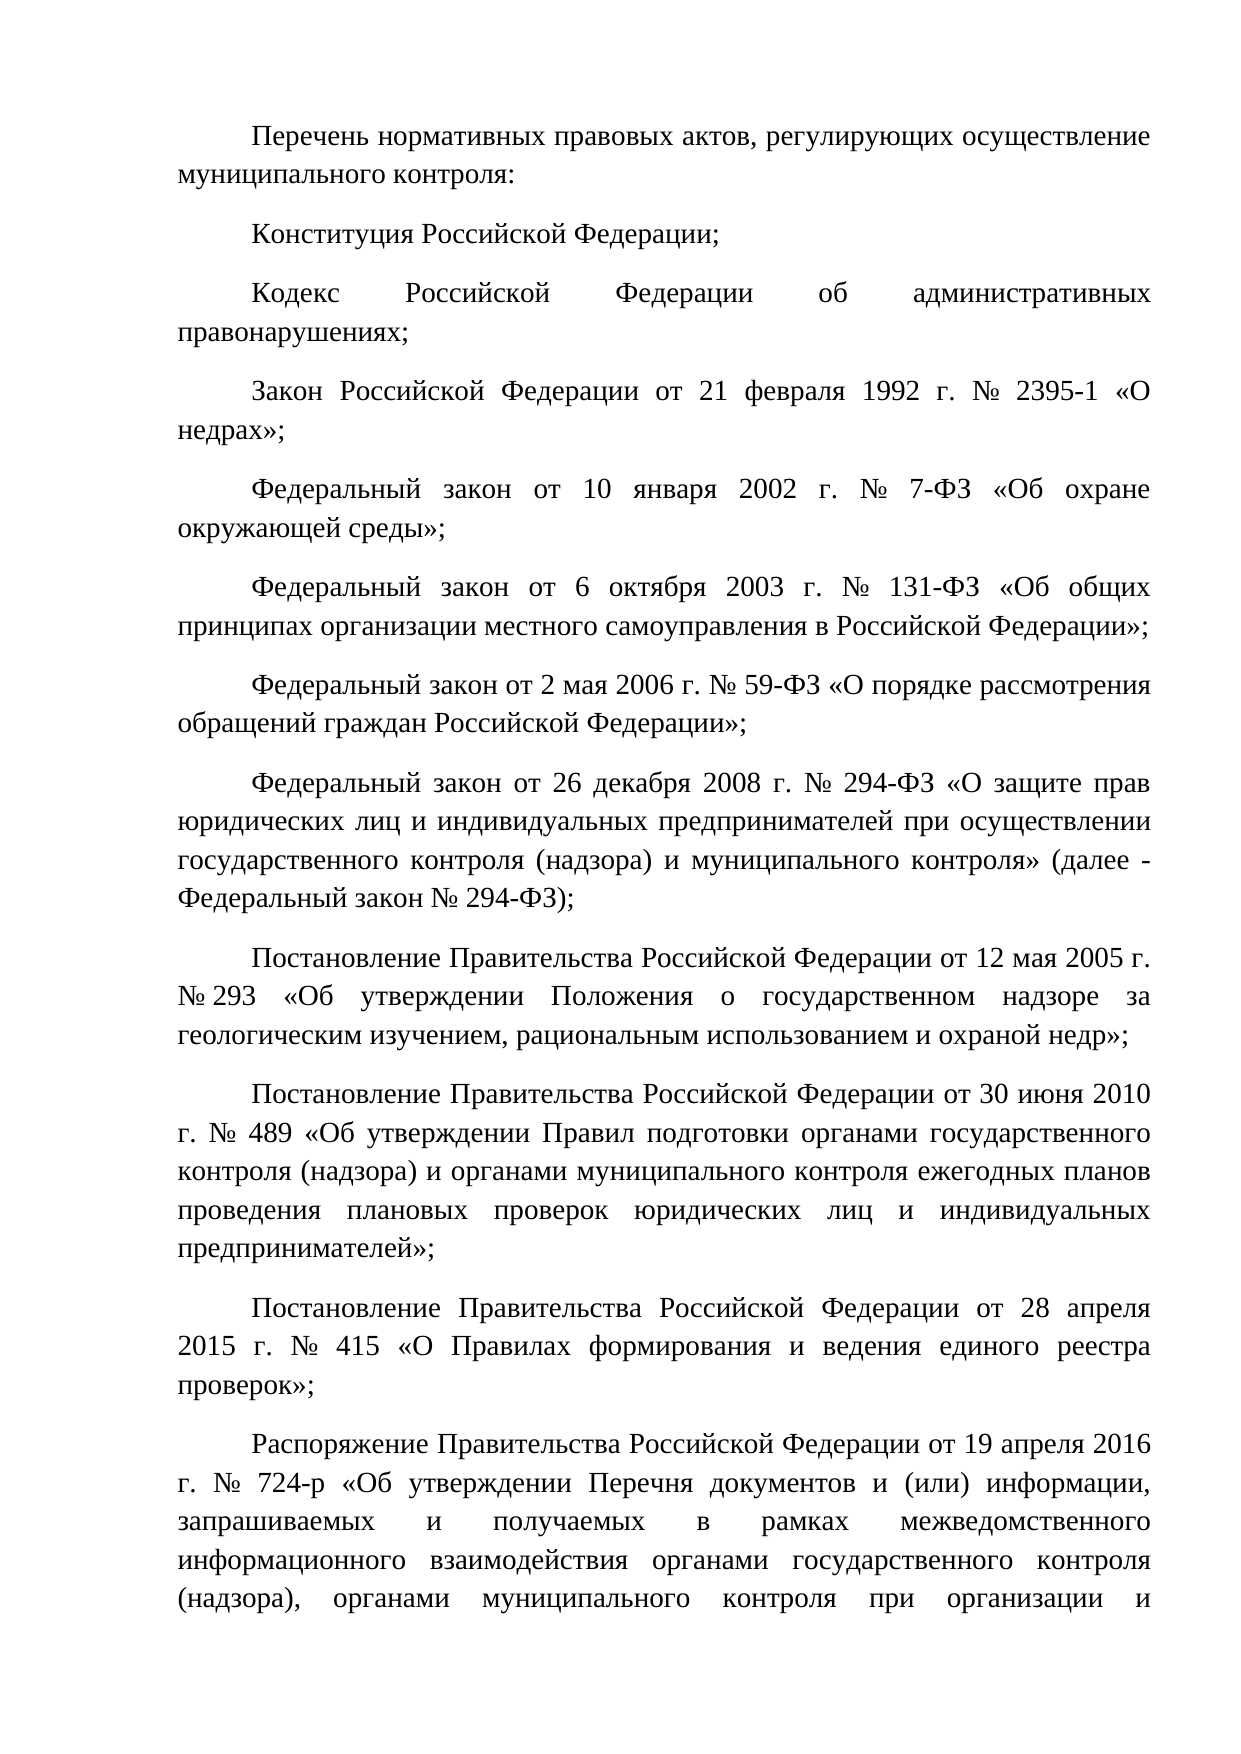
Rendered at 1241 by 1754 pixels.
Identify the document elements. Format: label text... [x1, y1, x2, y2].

text Постановление Правительства Российской Федерации от 30 июня 2010 г. № 489 «Об утверждении Правил подготовки органами государственного контроля (надзора) и органами муниципального контроля ежегодных планов проведения плановых проверок юридических лиц и индивидуальных предпринимателей»; [177, 1076, 1152, 1264]
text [177, 1426, 1152, 1614]
text Федеральный закон от 10 января 2002 г. № 7-ФЗ «Об охране окружающей среды»; [177, 471, 1152, 543]
text Федеральный закон от 26 декабря 2008 г. № 294-ФЗ «О защите прав юридических лиц и индивидуальных предпринимателей при осуществлении государственного контроля (надзора) и муниципального контроля» (далее - Федеральный закон № 294-ФЗ); [177, 765, 1152, 914]
text Постановление Правительства Российской Федерации от 28 апреля 2015 г. № 415 «О Правилах формирования и ведения единого реестра проверок»; [177, 1290, 1152, 1401]
text Кодекс Российской Федерации об административных правонарушениях; [177, 275, 1152, 347]
text Конституция Российской Федерации; [177, 216, 1152, 249]
text Федеральный закон от 2 мая 2006 г. № 59-ФЗ «О порядке рассмотрения обращений граждан Российской Федерации»; [177, 667, 1152, 739]
text Перечень нормативных правовых актов, регулирующих осуществление муниципального контроля: [177, 118, 1152, 190]
text Федеральный закон от 6 октября 2003 г. № 131-ФЗ «Об общих принципах организации местного самоуправления в Российской Федерации»; [177, 569, 1152, 641]
text Постановление Правительства Российской Федерации от 12 мая 2005 г. № 293 «Об утверждении Положения о государственном надзоре за геологическим изучением, рациональным использованием и охраной недр»; [177, 940, 1152, 1051]
text Закон Российской Федерации от 21 февраля 1992 г. № 2395-1 «О недрах»; [177, 373, 1152, 445]
